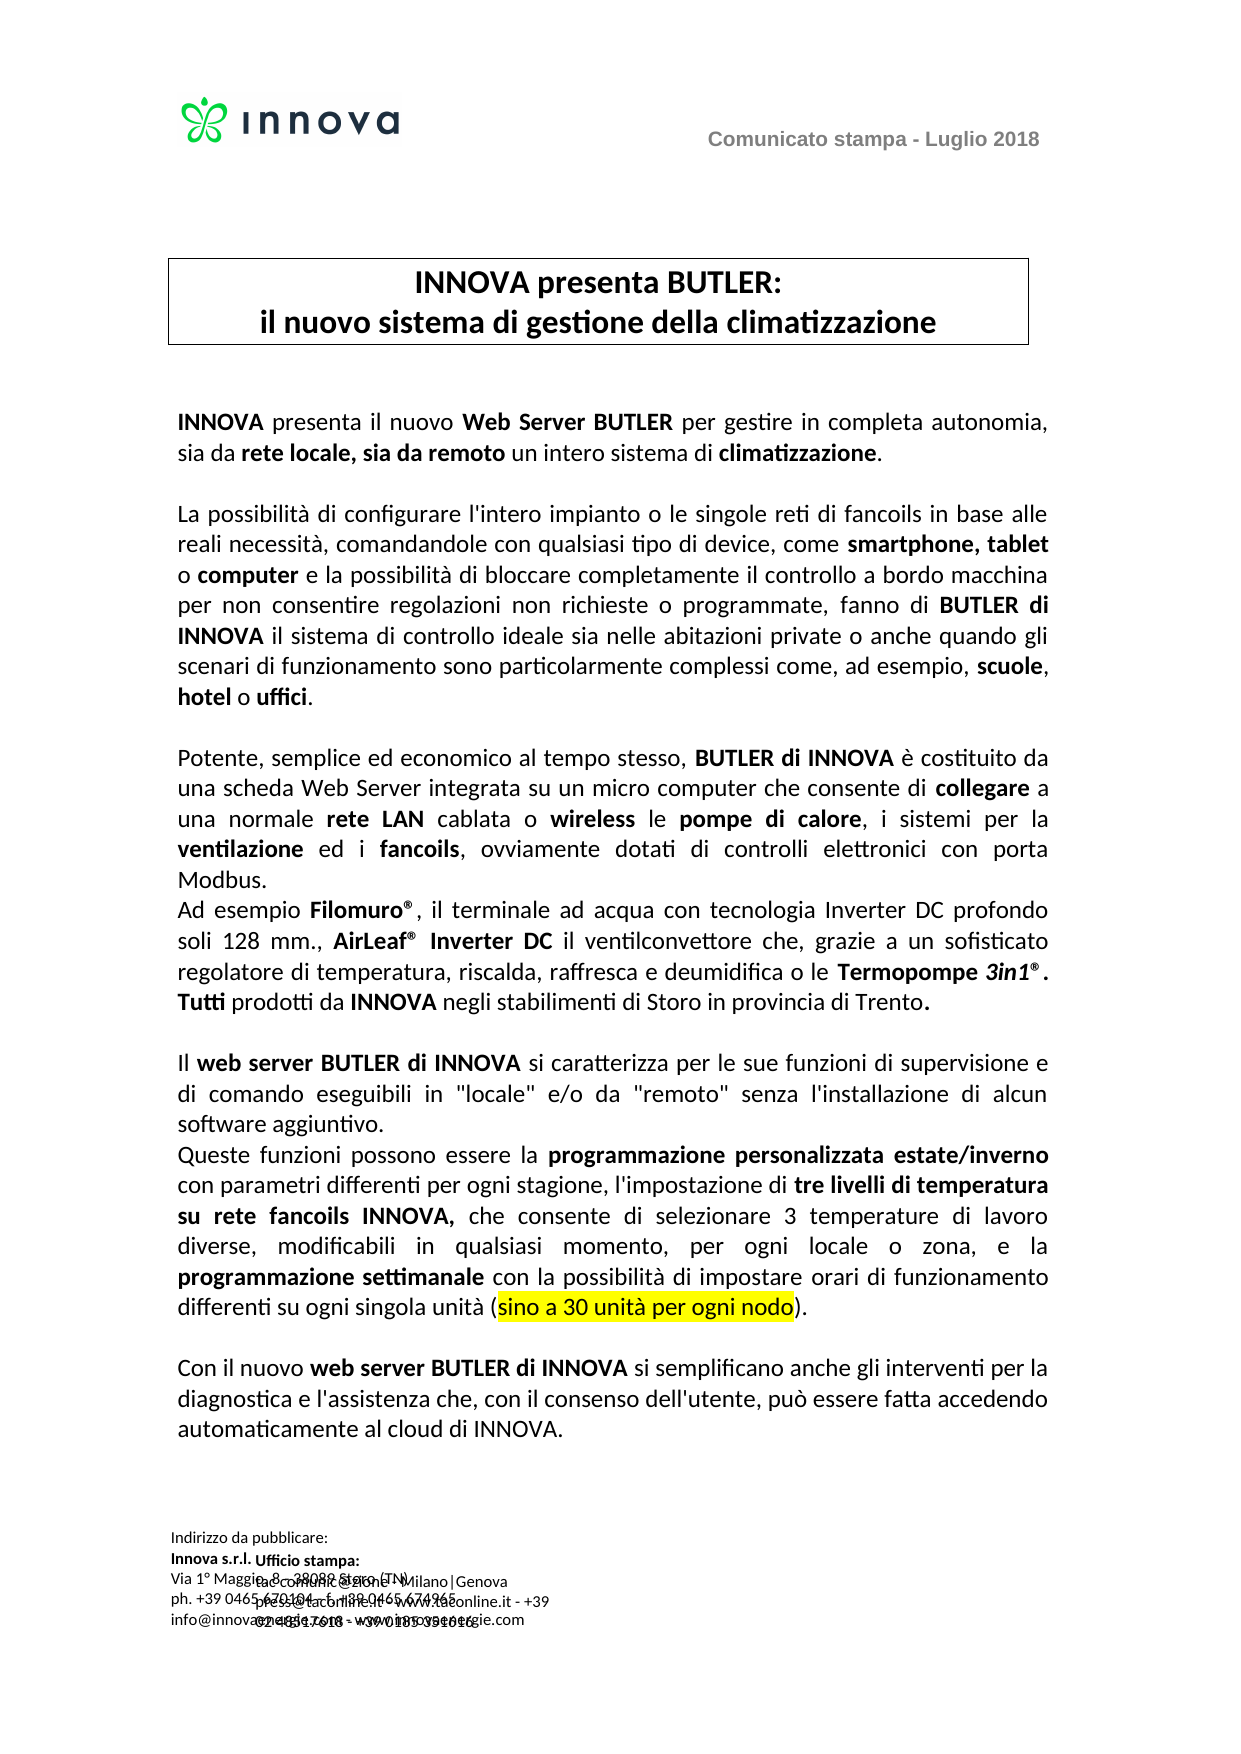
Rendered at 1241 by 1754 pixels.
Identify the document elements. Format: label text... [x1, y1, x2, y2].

text Con il nuovo web server BUTLER di INNOVA si semplificano anche gli interventi per la diagnostica e l'assistenza che, con il consenso dell'utente, può essere fatta accedendo automaticamente al cloud di INNOVA. [177, 1352, 1049, 1444]
text Potente, semplice ed economico al tempo stesso, BUTLER di INNOVA è costituito da una scheda Web Server integrata su un micro computer che consente di collegare a una normale rete LAN cablata o wireless le pompe di calore, i sistemi per la ventilazione ed i fancoils, ovviamente dotati di controlli elettronici con porta Modbus. [177, 742, 1049, 894]
text Il web server BUTLER di INNOVA si caratterizza per le sue funzioni di supervisione e di comando eseguibili in "locale" e/o da "remoto" senza l'installazione di alcun software aggiuntivo. [177, 1047, 1049, 1139]
text il nuovo sistema di gestione della climatizzazione [169, 298, 1028, 344]
picture [177, 92, 403, 147]
text Ad esempio Filomuro®, il terminale ad acqua con tecnologia Inverter DC profondo soli 128 mm., AirLeaf® Inverter DC il ventilconvettore che, grazie a un sofisticato regolatore di temperatura, riscalda, raffresca e deumidifica o le Termopompe 3in1®. Tutti prodotti da INNOVA negli stabilimenti di Storo in provincia di Trento. [177, 894, 1049, 1017]
text Queste funzioni possono essere la programmazione personalizzata estate/inverno con parametri differenti per ogni stagione, l'impostazione di tre livelli di temperatura su rete fancoils INNOVA, che consente di selezionare 3 temperature di lavoro diverse, modificabili in qualsiasi momento, per ogni locale o zona, e la programmazione settimanale con la possibilità di impostare orari di funzionamento differenti su ogni singola unità (sino a 30 unità per ogni nodo). [177, 1139, 1049, 1322]
text INNOVA presenta BUTLER: [169, 259, 1028, 298]
text La possibilità di configurare l'intero impianto o le singole reti di fancoils in base alle reali necessità, comandandole con qualsiasi tipo di device, come smartphone, tablet o computer e la possibilità di bloccare completamente il controllo a bordo macchina per non consentire regolazioni non richieste o programmate, fanno di BUTLER di INNOVA il sistema di controllo ideale sia nelle abitazioni private o anche quando gli scenari di funzionamento sono particolarmente complessi come, ad esempio, scuole, hotel o uffici. [177, 498, 1049, 711]
text INNOVA presenta il nuovo Web Server BUTLER per gestire in completa autonomia, sia da rete locale, sia da remoto un intero sistema di climatizzazione. [177, 406, 1049, 467]
